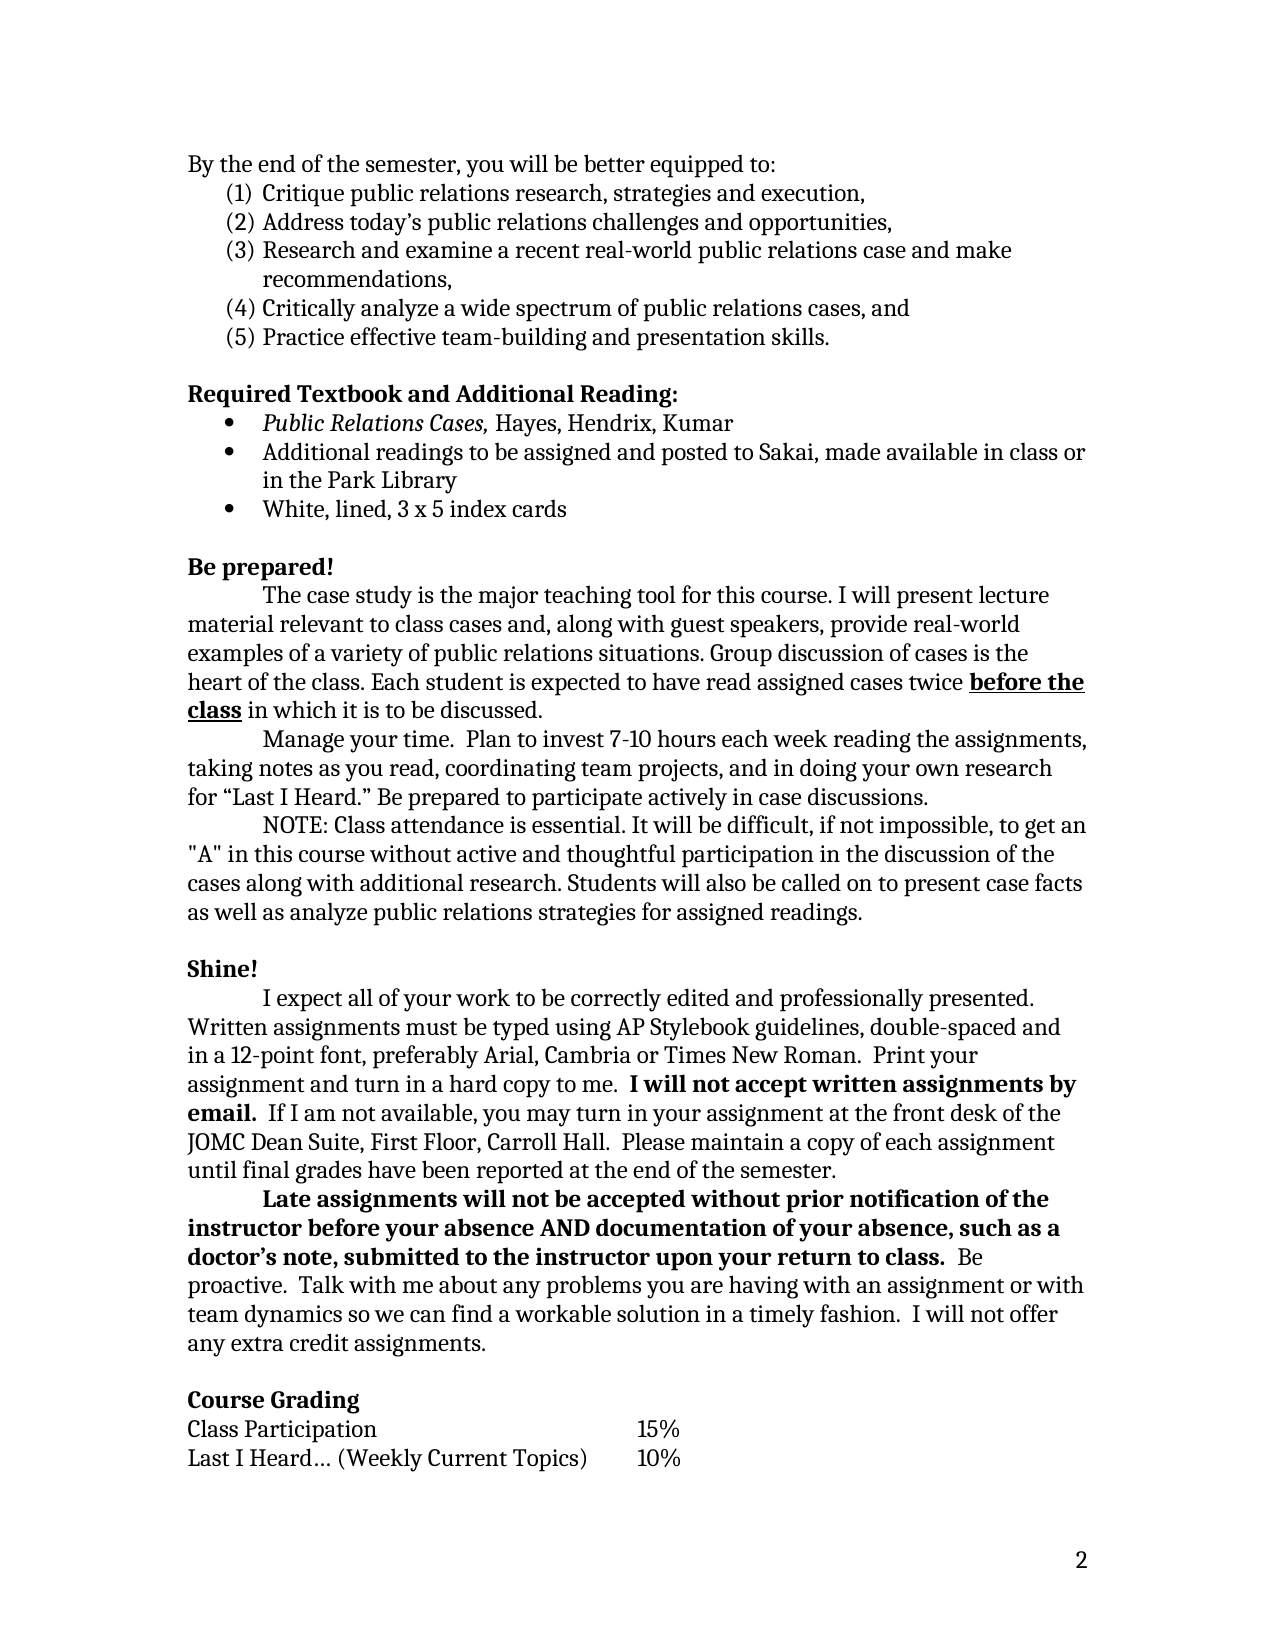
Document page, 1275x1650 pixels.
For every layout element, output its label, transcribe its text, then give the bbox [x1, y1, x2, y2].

text Last I Heard… (Weekly Current Topics) 10% [187, 1444, 1087, 1472]
list Additional readings to be assigned and posted to Sakai, made available in class or in the Park Library [225, 437, 1087, 495]
text The case study is the major teaching tool for this course. I will present lecture material relevant to class cases and, along with guest speakers, provide real-world examples of a variety of public relations situations. Group discussion of cases is the heart of the class. Each student is expected to have read assigned cases twice before the class in which it is to be discussed. [187, 581, 1087, 725]
text I expect all of your work to be correctly edited and professionally presented. Written assignments must be typed using AP Stylebook guidelines, double-spaced and in a 12-point font, preferably Arial, Cambria or Times New Roman. Print your assignment and turn in a hard copy to me. I will not accept written assignments by email. If I am not available, you may turn in your assignment at the front desk of the JOMC Dean Suite, First Floor, Carroll Hall. Please maintain a copy of each assignment until final grades have been reported at the end of the semester. [187, 984, 1087, 1185]
list Research and examine a recent real-world public relations case and make recommendations, [225, 236, 1087, 294]
text Required Textbook and Additional Reading: [187, 380, 1087, 409]
text Course Grading [187, 1386, 1087, 1415]
text Manage your time. Plan to invest 7-10 hours each week reading the assignments, taking notes as you read, coordinating team projects, and in doing your own research for “Last I Heard.” Be prepared to participate actively in case discussions. [187, 725, 1087, 811]
list Critically analyze a wide spectrum of public relations cases, and [225, 294, 1087, 322]
text Shine! [187, 955, 1087, 984]
list White, lined, 3 x 5 index cards [225, 495, 1087, 524]
list Practice effective team-building and presentation skills. [225, 322, 1087, 351]
text NOTE: Class attendance is essential. It will be difficult, if not impossible, to get an "A" in this course without active and thoughtful participation in the discussion of the cases along with additional research. Students will also be called on to present case facts as well as analyze public relations strategies for assigned readings. [187, 811, 1087, 926]
list Critique public relations research, strategies and execution, [225, 179, 1087, 207]
text Class Participation 15% [187, 1415, 1087, 1444]
list Public Relations Cases, Hayes, Hendrix, Kumar [225, 409, 1087, 437]
text By the end of the semester, you will be better equipped to: [187, 150, 1087, 179]
text Be prepared! [187, 552, 1087, 581]
list Address today’s public relations challenges and opportunities, [225, 207, 1087, 236]
text Late assignments will not be accepted without prior notification of the instructor before your absence AND documentation of your absence, such as a doctor’s note, submitted to the instructor upon your return to class. Be proactive. Talk with me about any problems you are having with an assignment or with team dynamics so we can find a workable solution in a timely fashion. I will not offer any extra credit assignments. [187, 1185, 1087, 1357]
